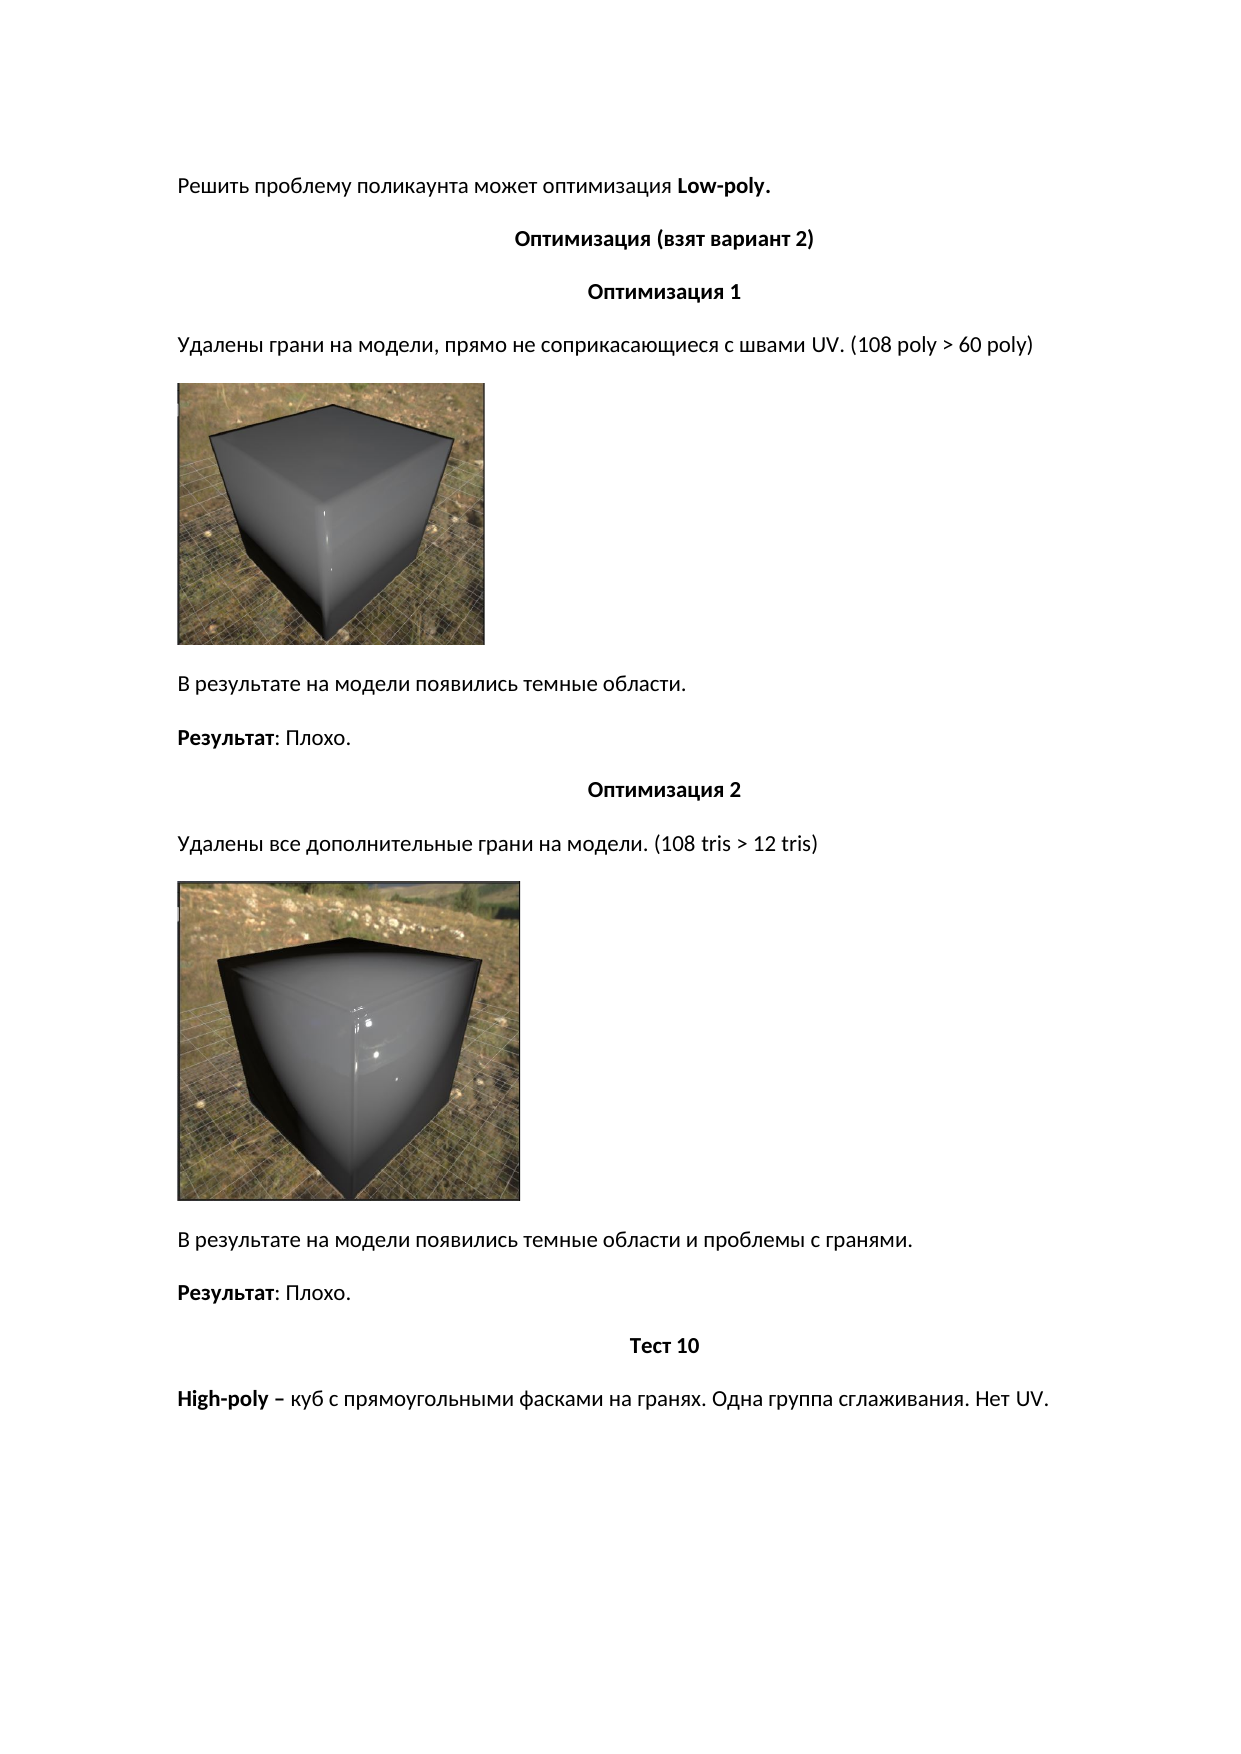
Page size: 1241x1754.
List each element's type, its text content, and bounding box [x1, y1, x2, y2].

text Оптимизация 2 [177, 776, 1152, 804]
text Результат: Плохо. [177, 723, 1152, 751]
text Решить проблему поликаунта может оптимизация Low-poly. [177, 171, 1152, 199]
text В результате на модели появились темные области и проблемы с гранями. [177, 1225, 1152, 1253]
text Результат: Плохо. [177, 1278, 1152, 1306]
text Оптимизация 1 [177, 277, 1152, 305]
text Удалены все дополнительные грани на модели. (108 tris > 12 tris) [177, 829, 1152, 857]
picture [177, 383, 485, 645]
text Tecт 10 [177, 1331, 1152, 1359]
text Удалены грани на модели, прямо не соприкасающиеся с швами UV. (108 poly > 60 poly) [177, 330, 1152, 358]
text В результате на модели появились темные области. [177, 669, 1152, 698]
picture [177, 881, 521, 1201]
text High-poly – куб с прямоугольными фасками на гранях. Одна группа сглаживания. Нет UV. [177, 1384, 1152, 1412]
text Оптимизация (взят вариант 2) [177, 224, 1152, 252]
